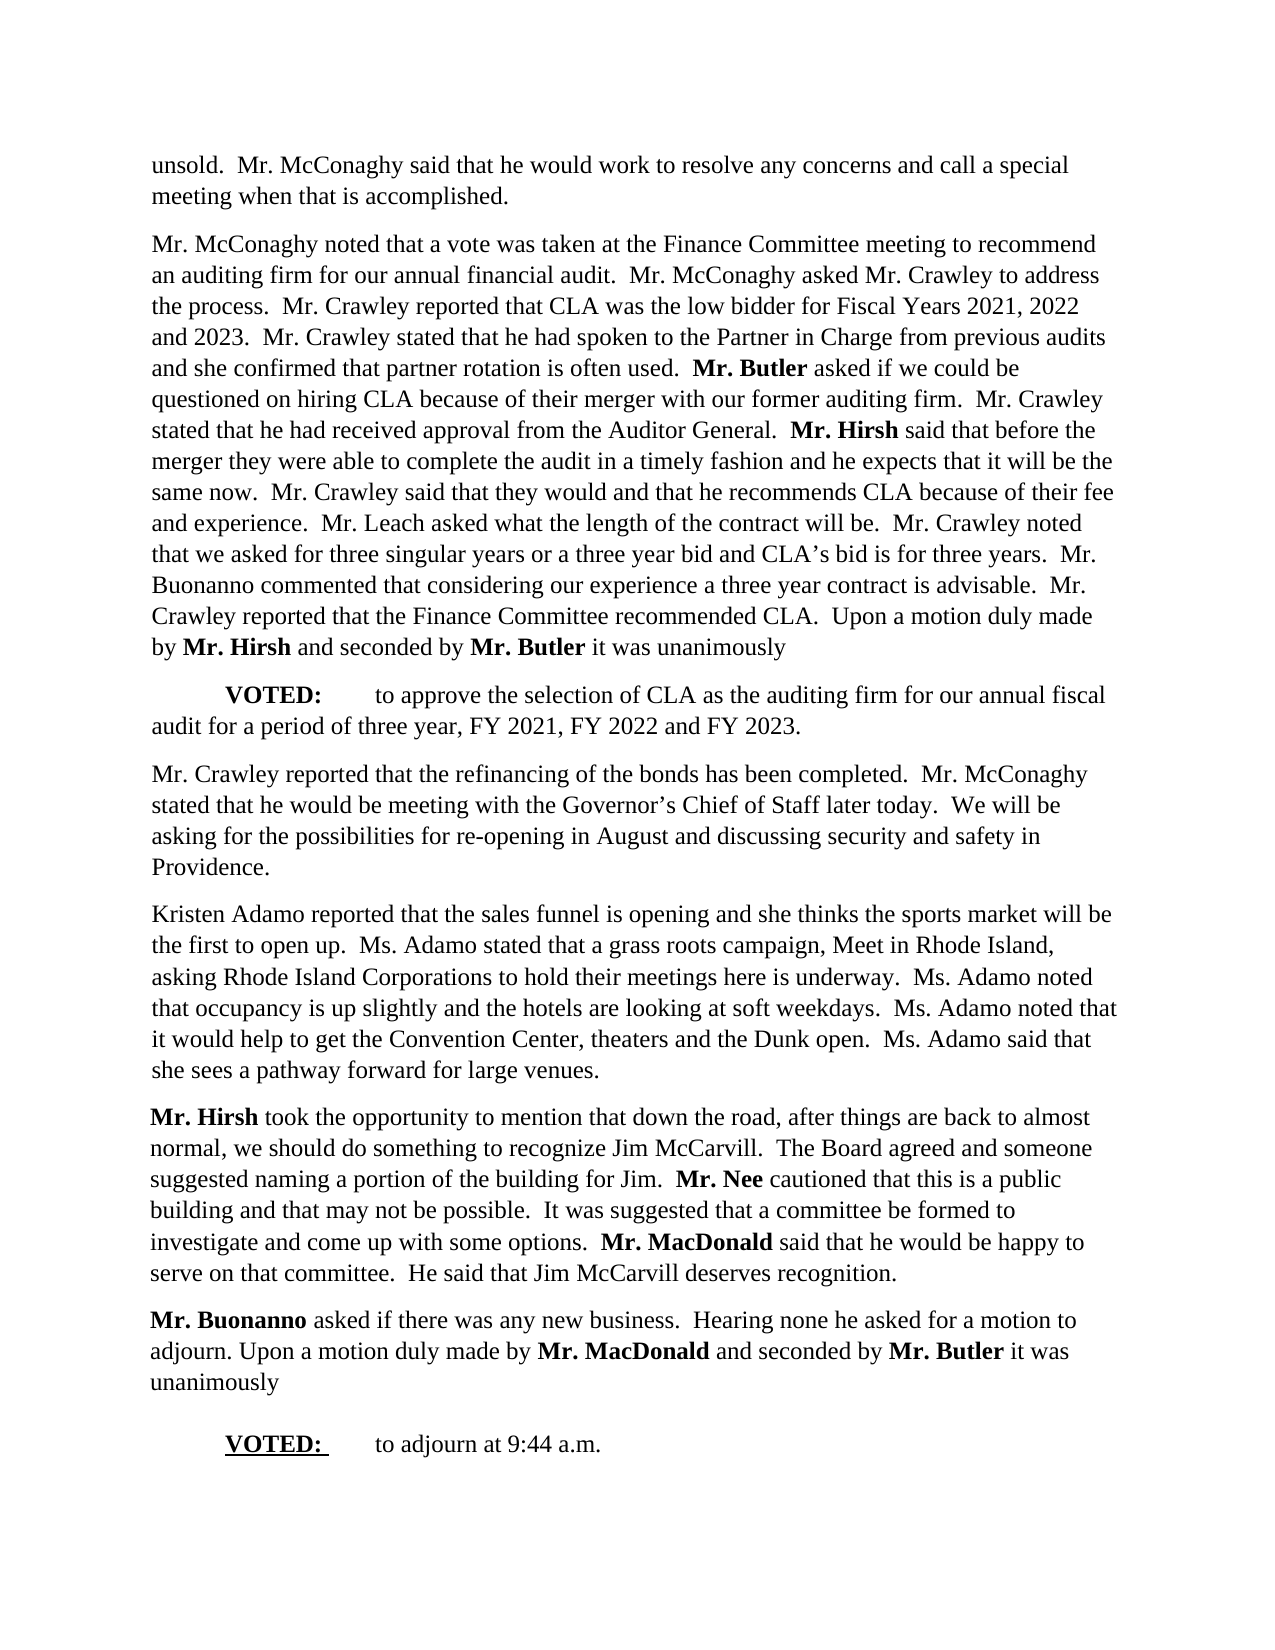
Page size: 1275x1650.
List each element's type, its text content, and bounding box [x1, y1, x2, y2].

text Mr. Buonanno asked if there was any new business. Hearing none he asked for a motion to adjourn. Upon a motion duly made by Mr. MacDonald and seconded by Mr. Butler it was unanimously [150, 1305, 1125, 1396]
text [151, 150, 1119, 210]
text Mr. Crawley reported that the refinancing of the bonds has been completed. Mr. McConaghy stated that he would be meeting with the Governor’s Chief of Staff later today. We will be asking for the possibilities for re-opening in August and discussing security and safety in Providence. [151, 759, 1119, 881]
text VOTED: to approve the selection of CLA as the auditing firm for our annual fiscal audit for a period of three year, FY 2021, FY 2022 and FY 2023. [151, 680, 1119, 740]
text Kristen Adamo reported that the sales funnel is opening and she thinks the sports market will be the first to open up. Ms. Adamo stated that a grass roots campaign, Meet in Rhode Island, asking Rhode Island Corporations to hold their meetings here is underway. Ms. Adamo noted that occupancy is up slightly and the hotels are looking at soft weekdays. Ms. Adamo noted that it would help to get the Convention Center, theaters and the Dunk open. Ms. Adamo said that she sees a pathway forward for large venues. [151, 899, 1119, 1083]
text Mr. McConaghy noted that a vote was taken at the Finance Committee meeting to recommend an auditing firm for our annual financial audit. Mr. McConaghy asked Mr. Crawley to address the process. Mr. Crawley reported that CLA was the low bidder for Fiscal Years 2021, 2022 and 2023. Mr. Crawley stated that he had spoken to the Partner in Charge from previous audits and she confirmed that partner rotation is often used. Mr. Butler asked if we could be questioned on hiring CLA because of their merger with our former auditing firm. Mr. Crawley stated that he had received approval from the Auditor General. Mr. Hirsh said that before the merger they were able to complete the audit in a timely fashion and he expects that it will be the same now. Mr. Crawley said that they would and that he recommends CLA because of their fee and experience. Mr. Leach asked what the length of the contract will be. Mr. Crawley noted that we asked for three singular years or a three year bid and CLA’s bid is for three years. Mr. Buonanno commented that considering our experience a three year contract is advisable. Mr. Crawley reported that the Finance Committee recommended CLA. Upon a motion duly made by Mr. Hirsh and seconded by Mr. Butler it was unanimously [151, 229, 1119, 661]
text VOTED: to adjourn at 9:44 a.m. [150, 1429, 1125, 1458]
text Mr. Hirsh took the opportunity to mention that down the road, after things are back to almost normal, we should do something to recognize Jim McCarvill. The Board agreed and someone suggested naming a portion of the building for Jim. Mr. Nee cautioned that this is a public building and that may not be possible. It was suggested that a committee be formed to investigate and come up with some options. Mr. MacDonald said that he would be happy to serve on that committee. He said that Jim McCarvill deserves recognition. [150, 1102, 1125, 1286]
